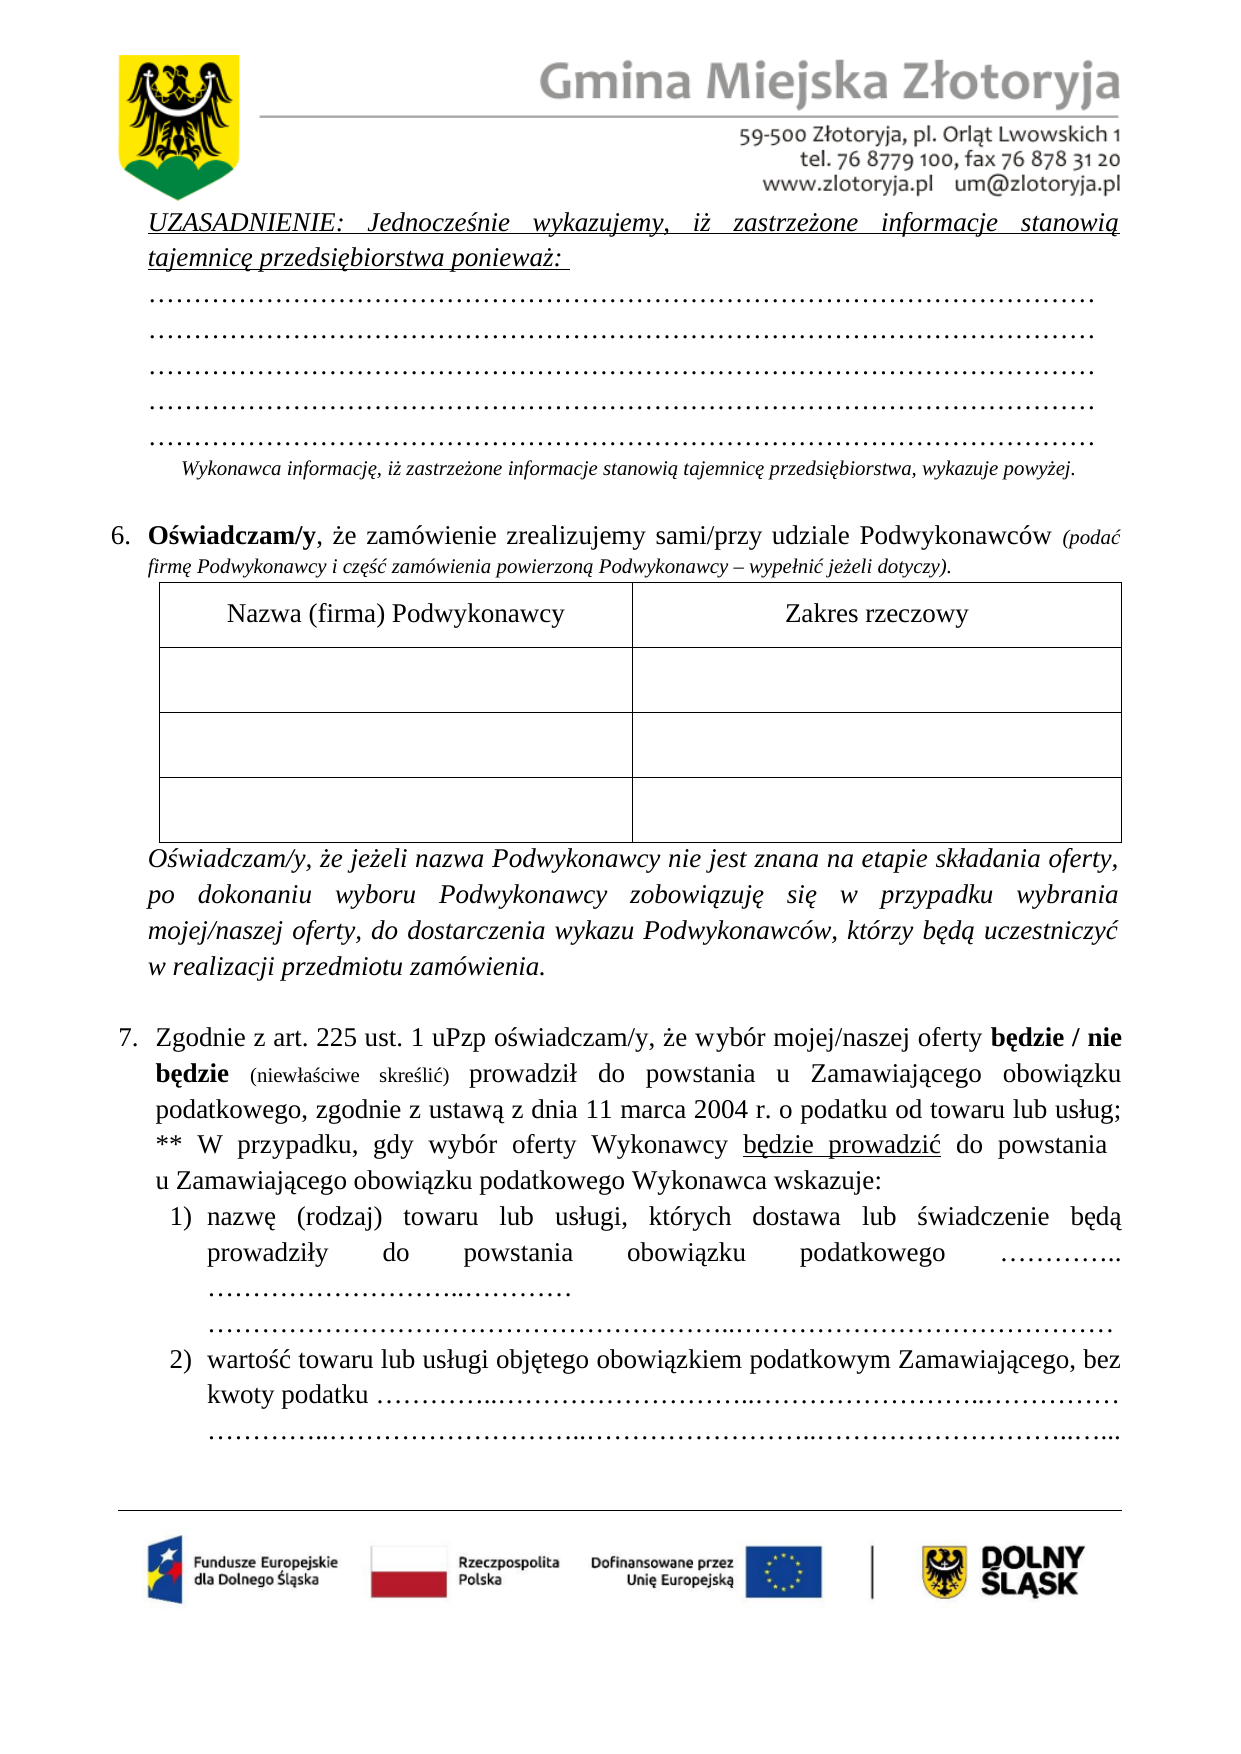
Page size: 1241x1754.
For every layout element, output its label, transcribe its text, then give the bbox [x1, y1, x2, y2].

table_cell [633, 713, 1121, 777]
list …………..………………………..……………………..………………………..…... [207, 1414, 1122, 1445]
table_header Zakres rzeczowy [633, 583, 1121, 647]
table_cell [160, 648, 632, 712]
list …………………………………………………..…………………………………… [207, 1307, 1122, 1338]
picture [118, 1513, 1123, 1641]
table_cell [633, 648, 1121, 712]
text UZASADNIENIE: Jednocześnie wykazujemy, iż zastrzeżone informacje stanowią tajemnicę przedsiębiorstwa ponieważ: [148, 148, 1122, 273]
text Wykonawca informację, iż zastrzeżone informacje stanowią tajemnicę przedsiębiorstwa, wykazuje powyżej. [137, 456, 1122, 480]
list wartość towaru lub usługi objętego obowiązkiem podatkowym Zamawiającego, bez kwoty podatku …………..………………………..……………………..…………… [169, 1343, 1122, 1410]
table_header Nazwa (firma) Podwykonawcy [160, 583, 632, 647]
list nazwę (rodzaj) towaru lub usługi, których dostawa lub świadczenie będą prowadziły do powstania obowiązku podatkowego …………..………………………..………… [169, 1200, 1122, 1302]
table_cell [160, 713, 632, 777]
list Zgodnie z art. 225 ust. 1 uPzp oświadczam/y, że wybór mojej/naszej oferty będzie / nie będzie (niewłaściwe skreślić) prowadził do powstania u Zamawiającego obowiązku podatkowego, zgodnie z ustawą z dnia 11 marca 2004 r. o podatku od towaru lub usług; ** W przypadku, gdy wybór oferty Wykonawcy będzie prowadzić do powstania u Zamawiającego obowiązku podatkowego Wykonawca wskazuje: [118, 1021, 1122, 1195]
picture [118, 55, 1120, 202]
table_cell [160, 778, 632, 842]
list Oświadczam/y, że zamówienie zrealizujemy sami/przy udziale Podwykonawców (podać firmę Podwykonawcy i część zamówienia powierzoną Podwykonawcy – wypełnić jeżeli dotyczy). [111, 519, 1122, 578]
text ………………………………………………………………………………………………………………………………………………………………………………………………………………………………………………………………………………………………………………………………………………………………………………………………………………………………………………………………………………… [148, 277, 1122, 451]
text Oświadczam/y, że jeżeli nazwa Podwykonawcy nie jest znana na etapie składania oferty, po dokonaniu wyboru Podwykonawcy zobowiązuję się w przypadku wybrania mojej/naszej oferty, do dostarczenia wykazu Podwykonawców, którzy będą uczestniczyć w realizacji przedmiotu zamówienia. [148, 843, 1122, 981]
table_cell [633, 778, 1121, 842]
